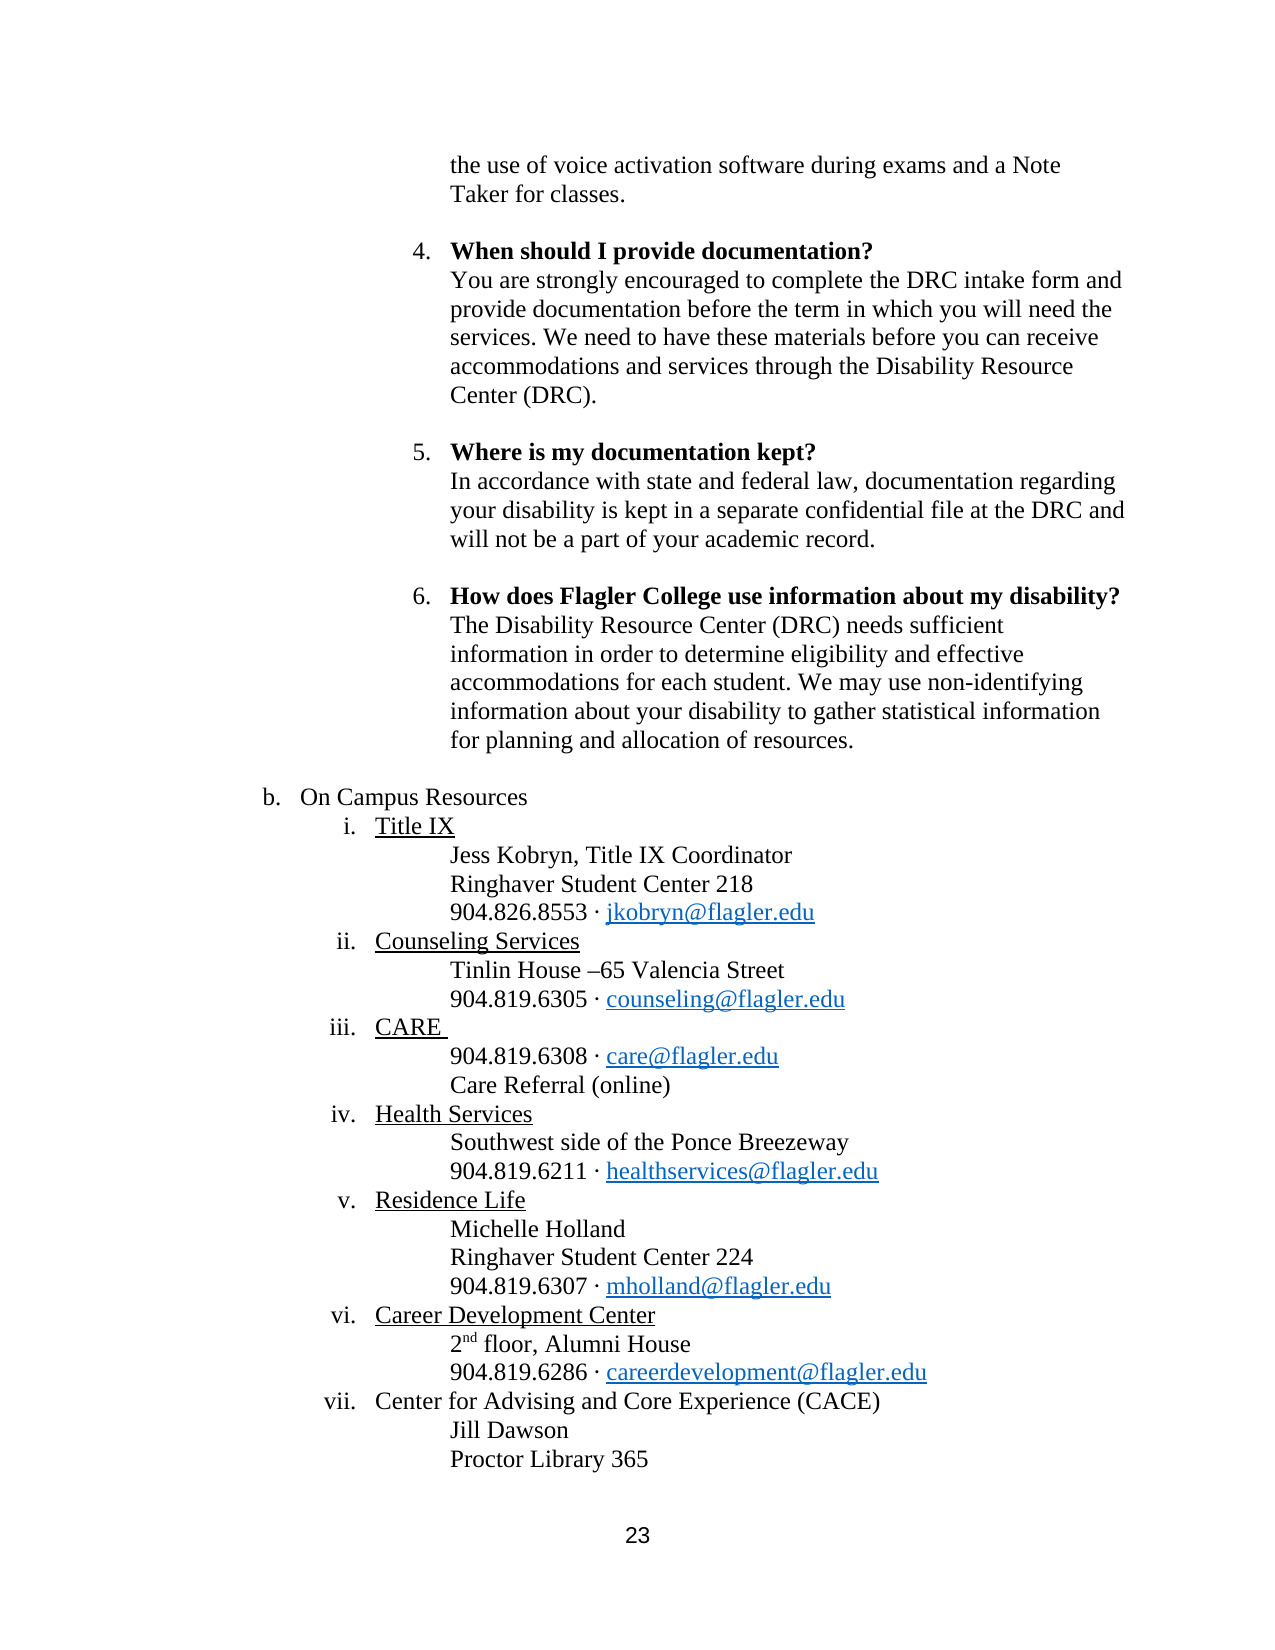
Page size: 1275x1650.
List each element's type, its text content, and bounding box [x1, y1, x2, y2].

text In accordance with state and federal law, documentation regarding your disability is kept in a separate confidential file at the DRC and will not be a part of your academic record. [450, 466, 1125, 552]
text 904.819.6307 ∙ mholland@flagler.edu [375, 1271, 1125, 1300]
text Care Referral (online) [375, 1070, 1125, 1099]
list Counseling Services [356, 926, 1125, 955]
list Career Development Center [356, 1300, 1125, 1329]
text The Disability Resource Center (DRC) needs sufficient information in order to determine eligibility and effective accommodations for each student. We may use non-identifying information about your disability to gather statistical information for planning and allocation of resources. [450, 610, 1125, 754]
text 904.819.6211 ∙ healthservices@flagler.edu [375, 1156, 1125, 1185]
text Tinlin House –65 Valencia Street [375, 955, 1125, 984]
text Michelle Holland [375, 1214, 1125, 1242]
text Proctor Library 365 [450, 1444, 1125, 1472]
list Health Services [356, 1099, 1125, 1127]
list Residence Life [356, 1185, 1125, 1214]
text 904.819.6308 ∙ care@flagler.edu [375, 1041, 1125, 1070]
text Jill Dawson [450, 1415, 1125, 1444]
list When should I provide documentation? [412, 236, 1125, 265]
list Where is my documentation kept? [412, 437, 1125, 466]
text You are strongly encouraged to complete the DRC intake form and provide documentation before the term in which you will need the services. We need to have these materials before you can receive accommodations and services through the Disability Resource Center (DRC). [450, 265, 1125, 409]
text 904.826.8553 ∙ jkobryn@flagler.edu [375, 897, 1125, 926]
text Ringhaver Student Center 218 [375, 869, 1125, 897]
text 904.819.6305 ∙ counseling@flagler.edu [375, 984, 1125, 1012]
list On Campus Resources [262, 782, 1125, 811]
list Title IX [356, 811, 1125, 840]
text 2nd floor, Alumni House [450, 1329, 1125, 1357]
text 904.819.6286 ∙ careerdevelopment@flagler.edu [375, 1357, 1125, 1386]
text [450, 150, 1125, 207]
list CARE [356, 1012, 1125, 1041]
text Ringhaver Student Center 224 [375, 1242, 1125, 1271]
text Jess Kobryn, Title IX Coordinator [375, 840, 1125, 869]
text Southwest side of the Ponce Breezeway [375, 1127, 1125, 1156]
list How does Flagler College use information about my disability? [412, 581, 1125, 610]
list Center for Advising and Core Experience (CACE) [356, 1386, 1125, 1415]
